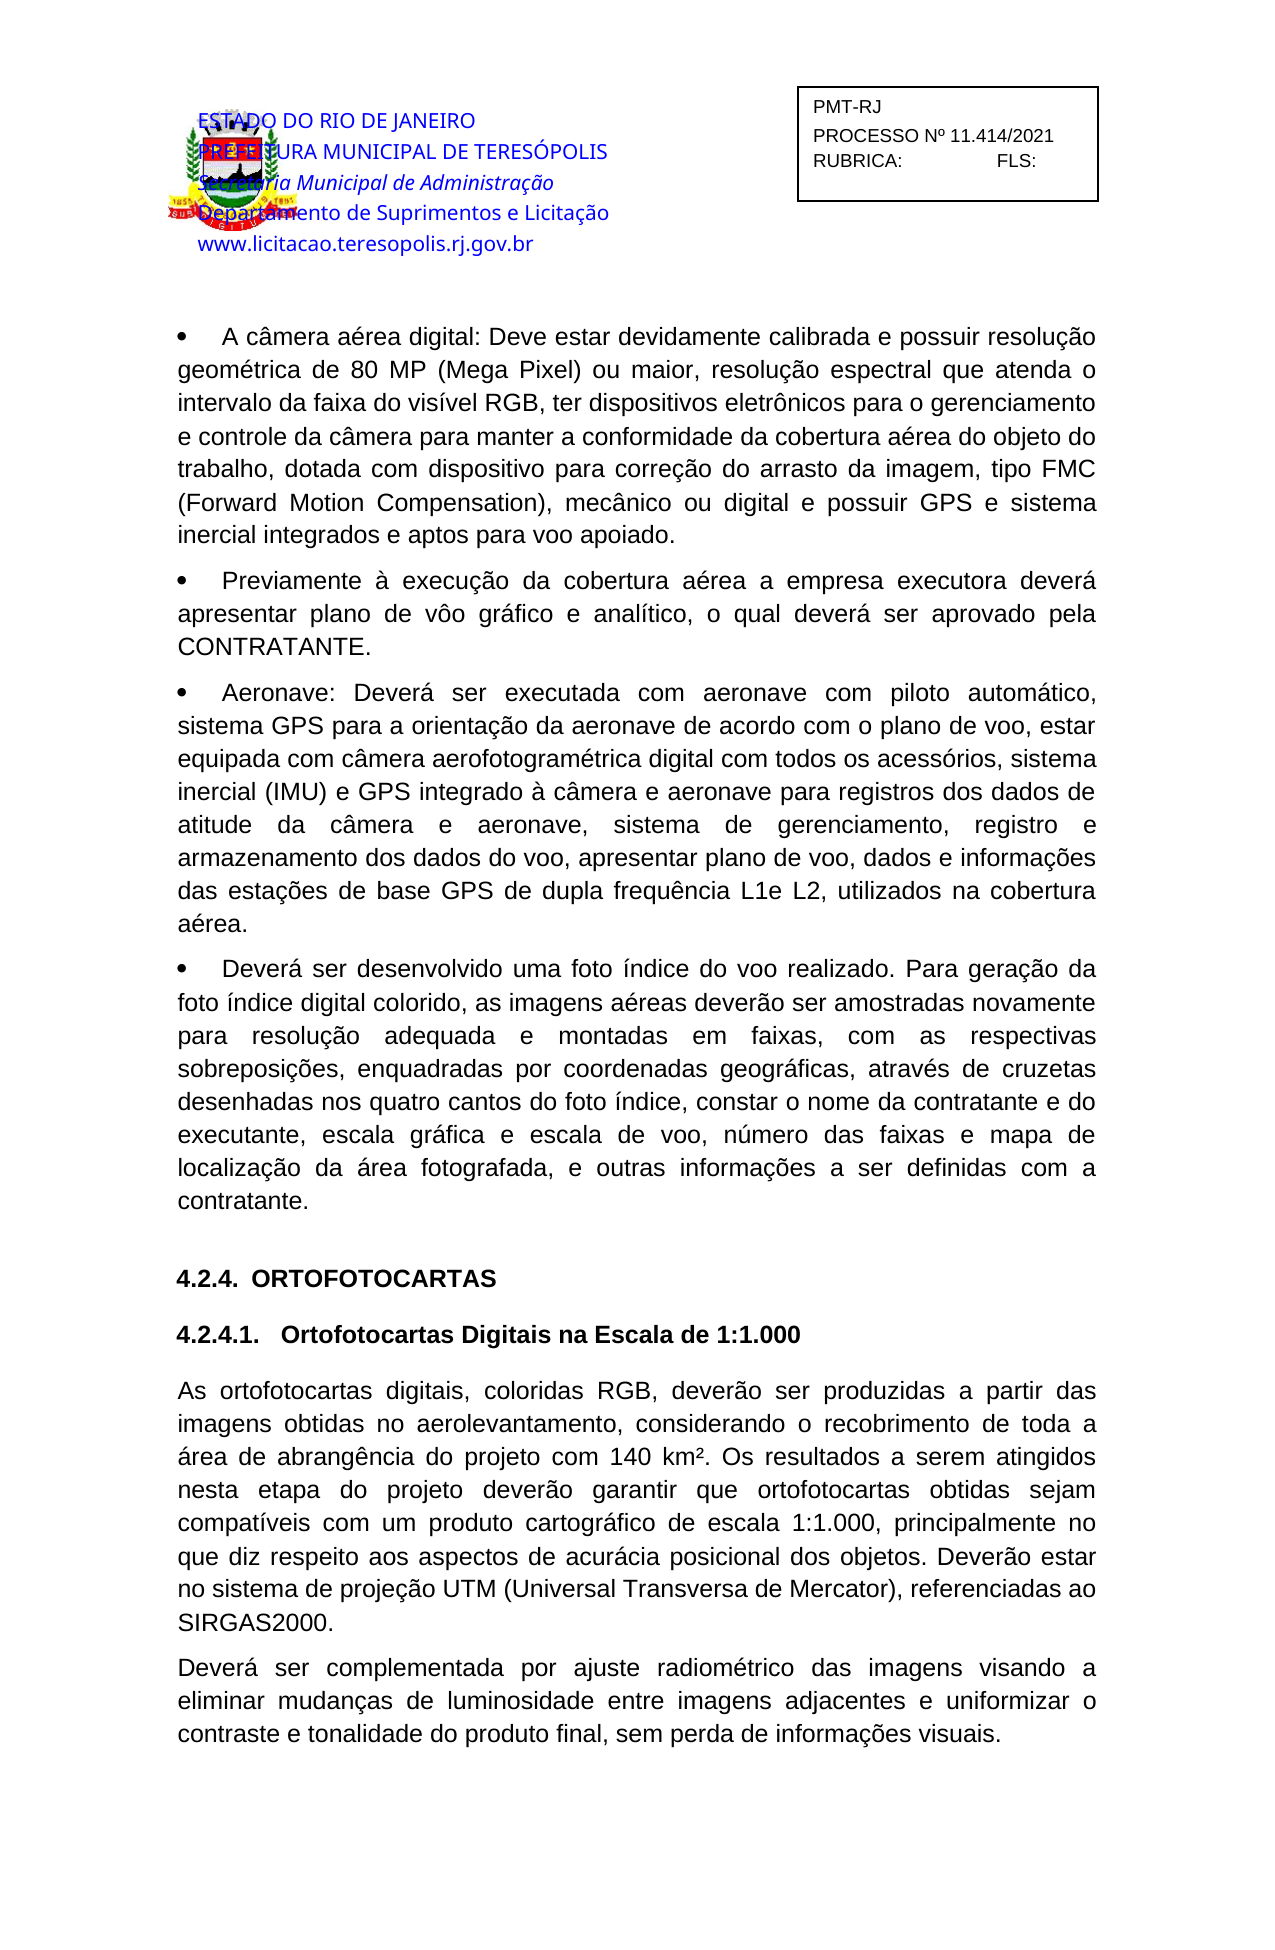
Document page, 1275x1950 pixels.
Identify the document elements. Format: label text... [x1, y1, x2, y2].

list Previamente à execução da cobertura aérea a empresa executora deverá apresentar plano de vôo gráfico e analítico, o qual deverá ser aprovado pela CONTRATANTE. [177, 566, 1098, 661]
list As ortofotocartas digitais, coloridas RGB, deverão ser produzidas a partir das imagens obtidas no aerolevantamento, considerando o recobrimento de toda a área de abrangência do projeto com 140 km². Os resultados a serem atingidos nesta etapa do projeto deverão garantir que ortofotocartas obtidas sejam compatíveis com um produto cartográfico de escala 1:1.000, principalmente no que diz respeito aos aspectos de acurácia posicional dos objetos. Deverão estar no sistema de projeção UTM (Universal Transversa de Mercator), referenciadas ao SIRGAS2000. [177, 1376, 1098, 1636]
subtitle Ortofotocartas Digitais na Escala de 1:1.000 [176, 1320, 1068, 1349]
subtitle ORTOFOTOCARTAS [176, 1264, 1068, 1293]
list Aeronave: Deverá ser executada com aeronave com piloto automático, sistema GPS para a orientação da aeronave de acordo com o plano de voo, estar equipada com câmera aerofotogramétrica digital com todos os acessórios, sistema inercial (IMU) e GPS integrado à câmera e aeronave para registros dos dados de atitude da câmera e aeronave, sistema de gerenciamento, registro e armazenamento dos dados do voo, apresentar plano de voo, dados e informações das estações de base GPS de dupla frequência L1e L2, utilizados na cobertura aérea. [177, 678, 1098, 938]
list Deverá ser complementada por ajuste radiométrico das imagens visando a eliminar mudanças de luminosidade entre imagens adjacentes e uniformizar o contraste e tonalidade do produto final, sem perda de informações visuais. [177, 1653, 1098, 1748]
picture [168, 109, 298, 231]
list A câmera aérea digital: Deve estar devidamente calibrada e possuir resolução geométrica de 80 MP (Mega Pixel) ou maior, resolução espectral que atenda o intervalo da faixa do visível RGB, ter dispositivos eletrônicos para o gerenciamento e controle da câmera para manter a conformidade da cobertura aérea do objeto do trabalho, dotada com dispositivo para correção do arrasto da imagem, tipo FMC (Forward Motion Compensation), mecânico ou digital e possuir GPS e sistema inercial integrados e aptos para voo apoiado. [177, 322, 1098, 549]
list Deverá ser desenvolvido uma foto índice do voo realizado. Para geração da foto índice digital colorido, as imagens aéreas deverão ser amostradas novamente para resolução adequada e montadas em faixas, com as respectivas sobreposições, enquadradas por coordenadas geográficas, através de cruzetas desenhadas nos quatro cantos do foto índice, constar o nome da contratante e do executante, escala gráfica e escala de voo, número das faixas e mapa de localização da área fotografada, e outras informações a ser definidas com a contratante. [177, 954, 1098, 1214]
